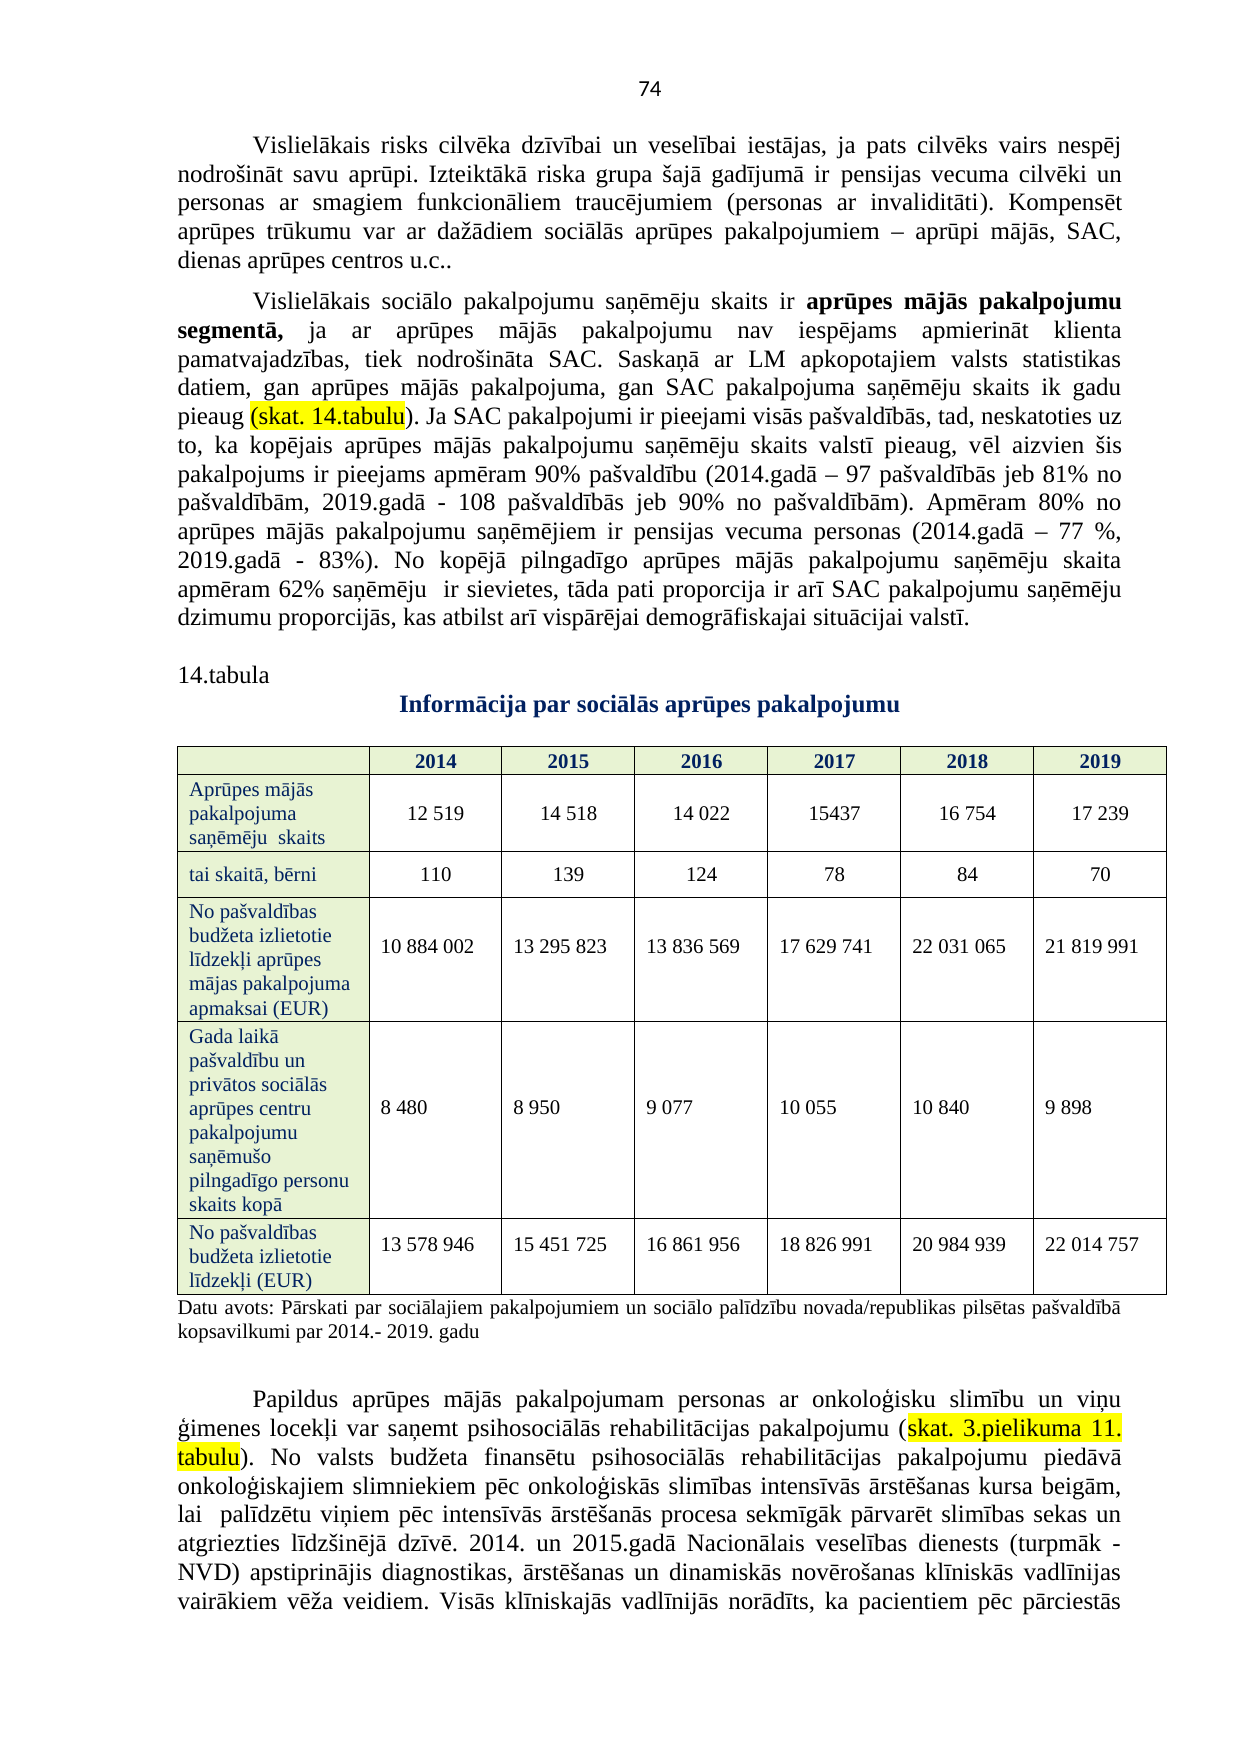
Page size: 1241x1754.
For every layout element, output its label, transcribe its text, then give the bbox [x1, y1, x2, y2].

table_cell 13 578 946 [370, 1219, 501, 1294]
table_cell 22 031 065 [901, 898, 1033, 1021]
table_cell 21 819 991 [1034, 898, 1166, 1021]
table_cell 10 884 002 [370, 898, 501, 1021]
table_cell 9 898 [1034, 1022, 1166, 1218]
table_cell 15 451 725 [502, 1219, 634, 1294]
table_cell No pašvaldības budžeta izlietotie līdzekļi aprūpes mājas pakalpojuma apmaksai (EUR) [178, 898, 369, 1021]
table_header 2015 [502, 747, 634, 774]
table_header [178, 747, 369, 774]
table_cell Gada laikā pašvaldību un privātos sociālās aprūpes centru pakalpojumu saņēmušo pilngadīgo personu skaits kopā [178, 1022, 369, 1218]
table_cell 20 984 939 [901, 1219, 1033, 1294]
table_cell 8 950 [502, 1022, 634, 1218]
table_cell 16 861 956 [635, 1219, 767, 1294]
table_cell 139 [502, 852, 634, 897]
table_cell 16 754 [901, 775, 1033, 851]
table_cell 70 [1034, 852, 1166, 897]
table_cell 13 836 569 [635, 898, 767, 1021]
table_cell 15437 [768, 775, 900, 851]
table_cell 10 840 [901, 1022, 1033, 1218]
table_header 2018 [901, 747, 1033, 774]
table_cell 124 [635, 852, 767, 897]
text Informācija par sociālās aprūpes pakalpojumu [177, 689, 1122, 717]
table_cell 78 [768, 852, 900, 897]
table_cell 13 295 823 [502, 898, 634, 1021]
text 14.tabula [177, 660, 1122, 689]
table_header 2014 [370, 747, 501, 774]
table_cell 17 239 [1034, 775, 1166, 851]
table_cell Aprūpes mājās pakalpojuma saņēmēju skaits [178, 775, 369, 851]
table_cell 84 [901, 852, 1033, 897]
table_cell 8 480 [370, 1022, 501, 1218]
text Datu avots: Pārskati par sociālajiem pakalpojumiem un sociālo palīdzību novada/republikas pilsētas pašvaldībā kopsavilkumi par 2014.- 2019. gadu [177, 1295, 1122, 1343]
table_header 2016 [635, 747, 767, 774]
table_cell 110 [370, 852, 501, 897]
text Vislielākais sociālo pakalpojumu saņēmēju skaits ir aprūpes mājās pakalpojumu segmentā, ja ar aprūpes mājās pakalpojumu nav iespējams apmierināt klienta pamatvajadzības, tiek nodrošināta SAC. Saskaņā ar LM apkopotajiem valsts statistikas datiem, gan aprūpes mājās pakalpojuma, gan SAC pakalpojuma saņēmēju skaits ik gadu pieaug (skat. 14.tabulu). Ja SAC pakalpojumi ir pieejami visās pašvaldībās, tad, neskatoties uz to, ka kopējais aprūpes mājās pakalpojumu saņēmēju skaits valstī pieaug, vēl aizvien šis pakalpojums ir pieejams apmēram 90% pašvaldību (2014.gadā – 97 pašvaldībās jeb 81% no pašvaldībām, 2019.gadā - 108 pašvaldībās jeb 90% no pašvaldībām). Apmēram 80% no aprūpes mājās pakalpojumu saņēmējiem ir pensijas vecuma personas (2014.gadā – 77 %, 2019.gadā - 83%). No kopējā pilngadīgo aprūpes mājās pakalpojumu saņēmēju skaita apmēram 62% saņēmēju ir sievietes, tāda pati proporcija ir arī SAC pakalpojumu saņēmēju dzimumu proporcijās, kas atbilst arī vispārējai demogrāfiskajai situācijai valstī. [177, 286, 1122, 631]
table_cell 17 629 741 [768, 898, 900, 1021]
table_header 2017 [768, 747, 900, 774]
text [177, 1384, 1122, 1614]
table_cell No pašvaldības budžeta izlietotie līdzekļi (EUR) [178, 1219, 369, 1294]
table_cell 22 014 757 [1034, 1219, 1166, 1294]
table_cell 14 022 [635, 775, 767, 851]
table_cell 14 518 [502, 775, 634, 851]
table_cell 10 055 [768, 1022, 900, 1218]
table_cell 18 826 991 [768, 1219, 900, 1294]
text Vislielākais risks cilvēka dzīvībai un veselībai iestājas, ja pats cilvēks vairs nespēj nodrošināt savu aprūpi. Izteiktākā riska grupa šajā gadījumā ir pensijas vecuma cilvēki un personas ar smagiem funkcionāliem traucējumiem (personas ar invaliditāti). Kompensēt aprūpes trūkumu var ar dažādiem sociālās aprūpes pakalpojumiem – aprūpi mājās, SAC, dienas aprūpes centros u.c.. [177, 130, 1122, 274]
table_header 2019 [1034, 747, 1166, 774]
table_cell tai skaitā, bērni [178, 852, 369, 897]
table_cell 12 519 [370, 775, 501, 851]
table_cell 9 077 [635, 1022, 767, 1218]
